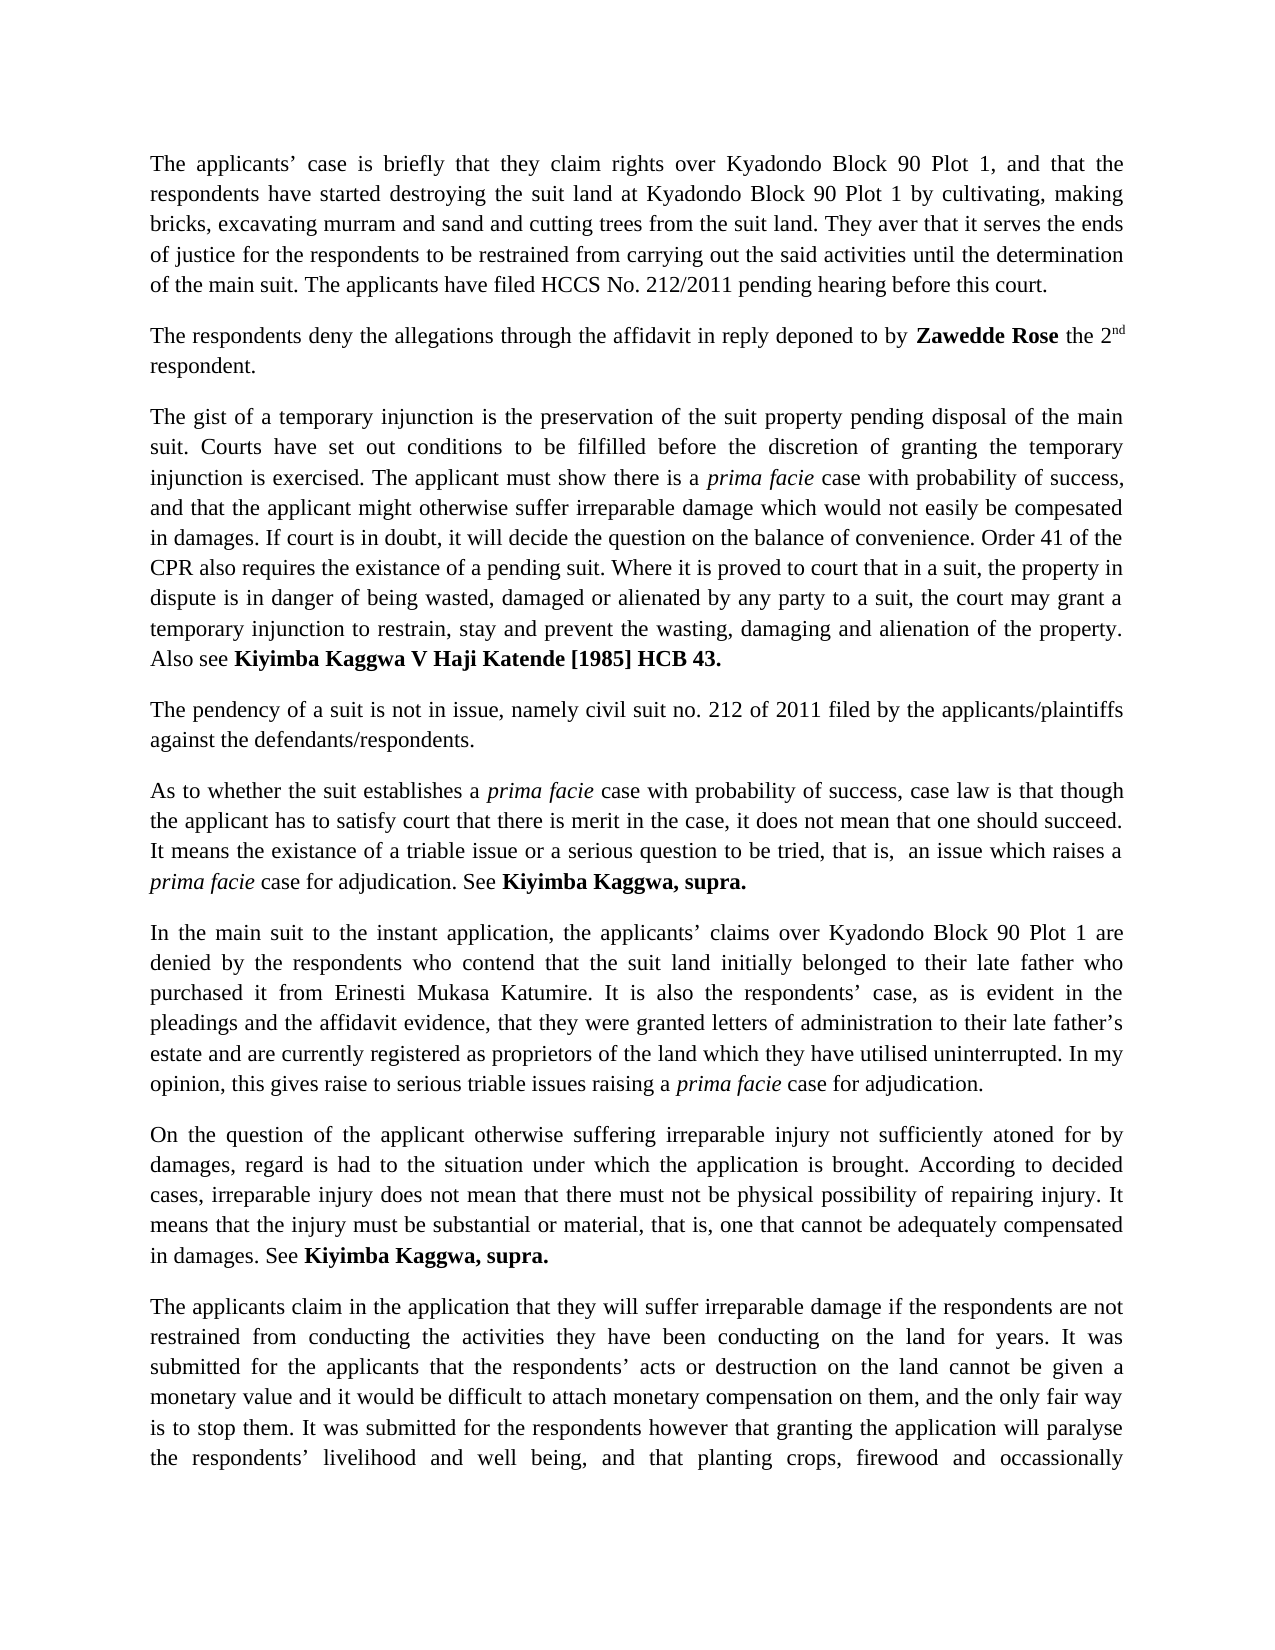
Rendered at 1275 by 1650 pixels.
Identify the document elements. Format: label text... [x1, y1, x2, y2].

text The applicants’ case is briefly that they claim rights over Kyadondo Block 90 Plot 1, and that the respondents have started destroying the suit land at Kyadondo Block 90 Plot 1 by cultivating, making bricks, excavating murram and sand and cutting trees from the suit land. They aver that it serves the ends of justice for the respondents to be restrained from carrying out the said activities until the determination of the main suit. The applicants have filed HCCS No. 212/2011 pending hearing before this court. [150, 150, 1125, 297]
text The gist of a temporary injunction is the preservation of the suit property pending disposal of the main suit. Courts have set out conditions to be filfilled before the discretion of granting the temporary injunction is exercised. The applicant must show there is a prima facie case with probability of success, and that the applicant might otherwise suffer irreparable damage which would not easily be compesated in damages. If court is in doubt, it will decide the question on the balance of convenience. Order 41 of the CPR also requires the existance of a pending suit. Where it is proved to court that in a suit, the property in dispute is in danger of being wasted, damaged or alienated by any party to a suit, the court may grant a temporary injunction to restrain, stay and prevent the wasting, damaging and alienation of the property. Also see Kiyimba Kaggwa V Haji Katende [1985] HCB 43. [150, 403, 1125, 671]
text In the main suit to the instant application, the applicants’ claims over Kyadondo Block 90 Plot 1 are denied by the respondents who contend that the suit land initially belonged to their late father who purchased it from Erinesti Mukasa Katumire. It is also the respondents’ case, as is evident in the pleadings and the affidavit evidence, that they were granted letters of administration to their late father’s estate and are currently registered as proprietors of the land which they have utilised uninterrupted. In my opinion, this gives raise to serious triable issues raising a prima facie case for adjudication. [150, 919, 1125, 1096]
text The respondents deny the allegations through the affidavit in reply deponed to by Zawedde Rose the 2nd respondent. [150, 322, 1125, 378]
text The pendency of a suit is not in issue, namely civil suit no. 212 of 2011 filed by the applicants/plaintiffs against the defendants/respondents. [150, 696, 1125, 752]
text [150, 1293, 1125, 1470]
text On the question of the applicant otherwise suffering irreparable injury not sufficiently atoned for by damages, regard is had to the situation under which the application is brought. According to decided cases, irreparable injury does not mean that there must not be physical possibility of repairing injury. It means that the injury must be substantial or material, that is, one that cannot be adequately compensated in damages. See Kiyimba Kaggwa, supra. [150, 1121, 1125, 1268]
text As to whether the suit establishes a prima facie case with probability of success, case law is that though the applicant has to satisfy court that there is merit in the case, it does not mean that one should succeed. It means the existance of a triable issue or a serious question to be tried, that is, an issue which raises a prima facie case for adjudication. See Kiyimba Kaggwa, supra. [150, 777, 1125, 894]
